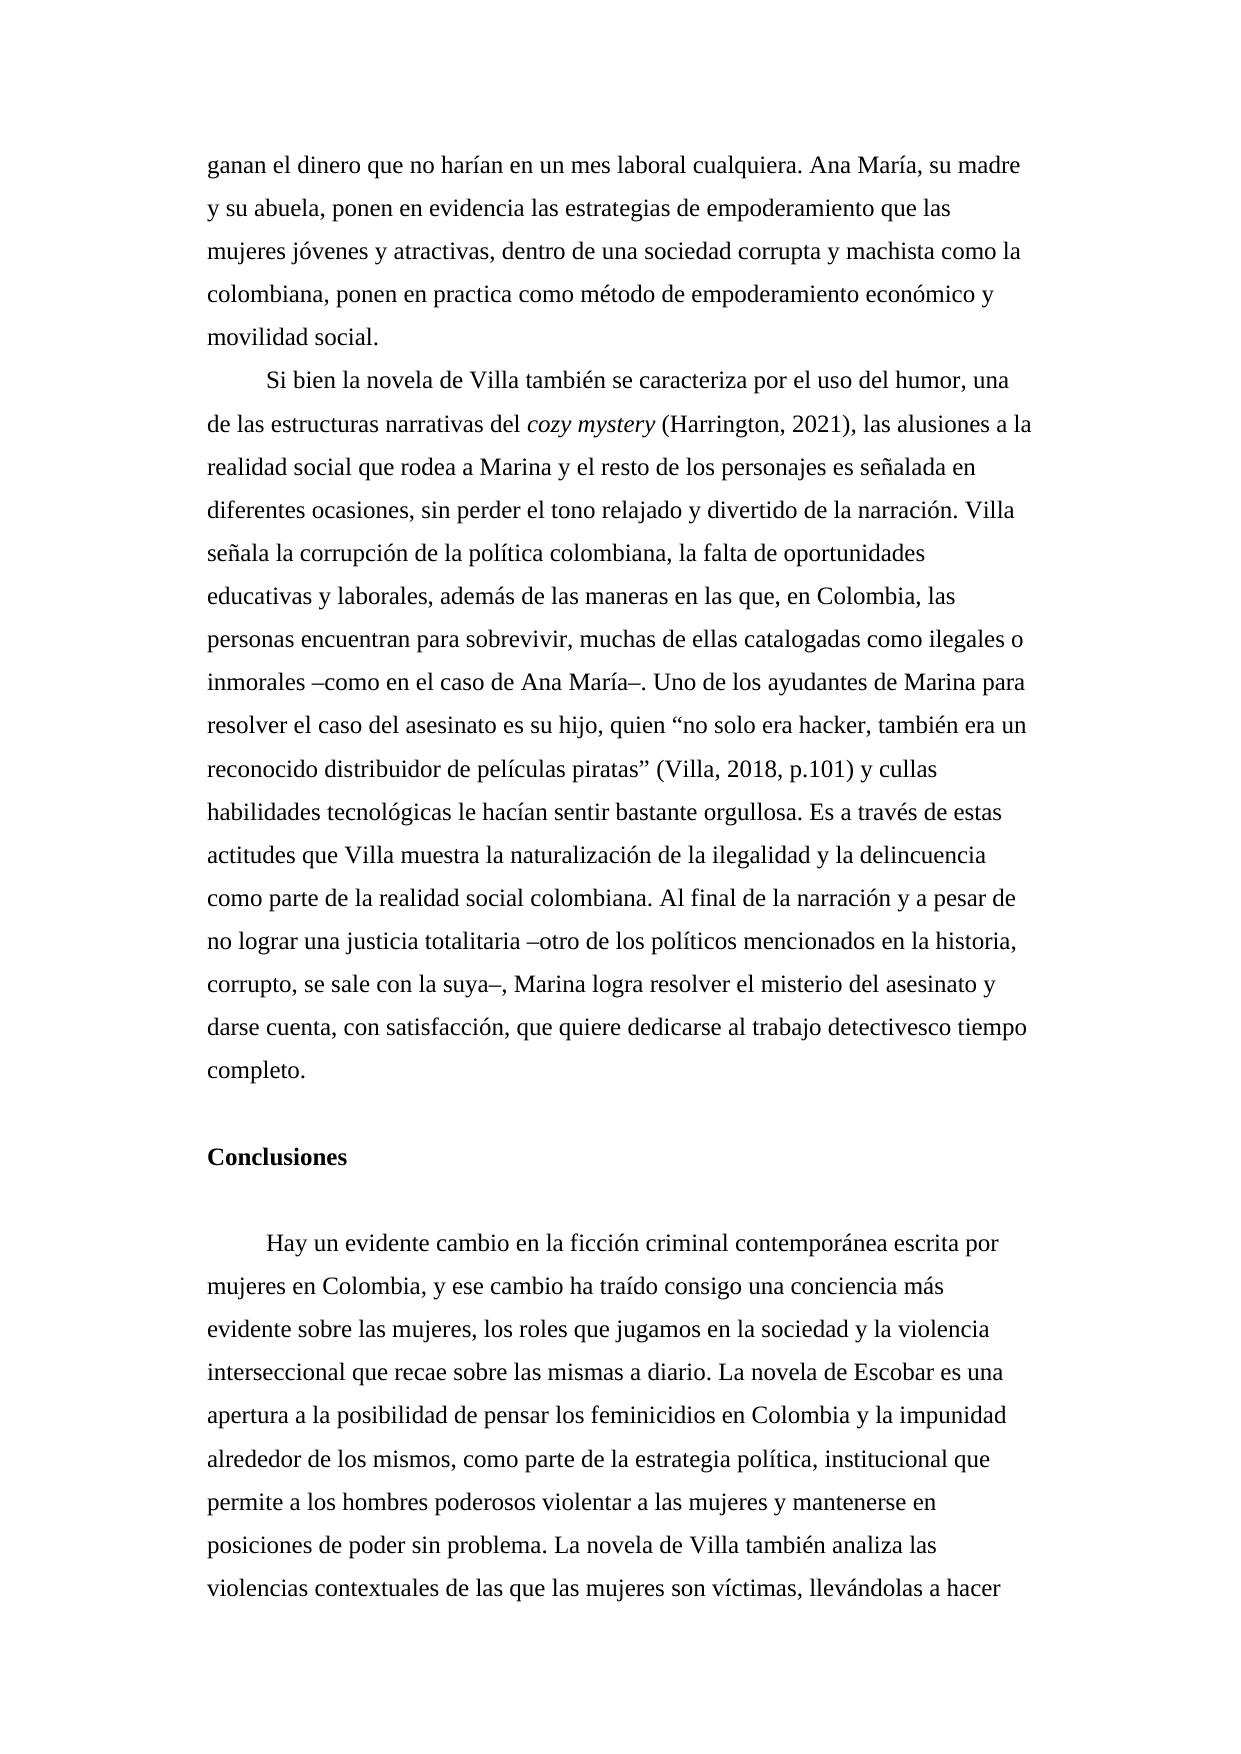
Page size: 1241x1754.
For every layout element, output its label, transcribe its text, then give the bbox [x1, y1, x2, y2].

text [207, 1228, 1033, 1602]
text Conclusiones [207, 1142, 1033, 1171]
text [207, 150, 1033, 351]
text Si bien la novela de Villa también se caracteriza por el uso del humor, una de las estructuras narrativas del cozy mystery , las alusiones a la realidad social que rodea a Marina y el resto de los personajes es señalada en diferentes ocasiones, sin perder el tono relajado y divertido de la narración. Villa señala la corrupción de la política colombiana, la falta de oportunidades educativas y laborales, además de las maneras en las que, en Colombia, las personas encuentran para sobrevivir, muchas de ellas catalogadas como ilegales o inmorales –como en el caso de Ana María–. Uno de los ayudantes de Marina para resolver el caso del asesinato es su hijo, quien “no solo era hacker, también era un reconocido distribuidor de películas piratas” (Villa, 2018, p.101) y cullas habilidades tecnológicas le hacían sentir bastante orgullosa. Es a través de estas actitudes que Villa muestra la naturalización de la ilegalidad y la delincuencia como parte de la realidad social colombiana. Al final de la narración y a pesar de no lograr una justicia totalitaria –otro de los políticos mencionados en la historia, corrupto, se sale con la suya–, Marina logra resolver el misterio del asesinato y darse cuenta, con satisfacción, que quiere dedicarse al trabajo detectivesco tiempo completo. [207, 366, 1033, 1084]
